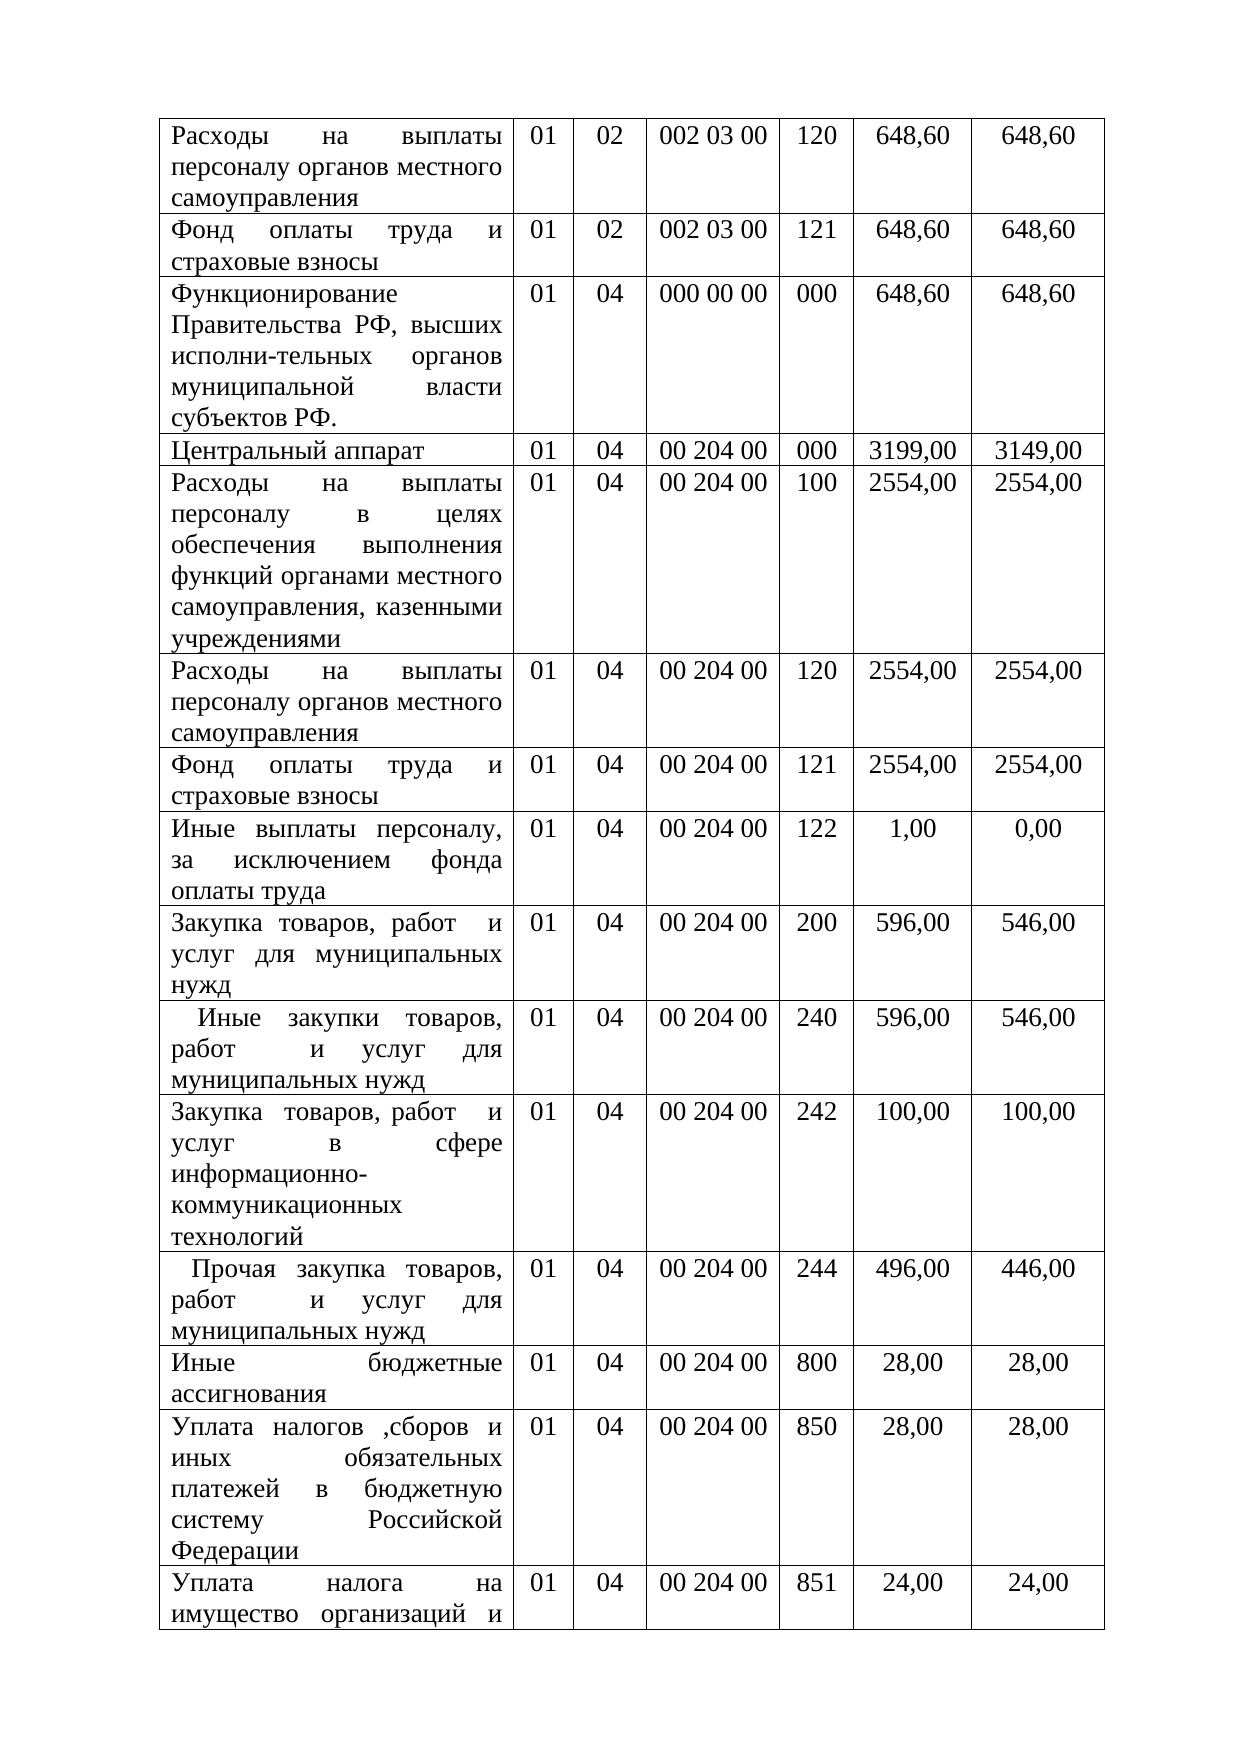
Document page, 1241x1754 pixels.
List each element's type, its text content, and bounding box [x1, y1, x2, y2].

table_cell 00 204 00 [647, 434, 779, 465]
table_cell Иные выплаты персоналу, за исключением фонда оплаты труда [160, 812, 513, 905]
table_cell Иные бюджетные ассигнования [160, 1346, 513, 1409]
table_cell 00 204 00 [647, 654, 779, 747]
table_cell 648,60 [854, 119, 971, 213]
table_cell 3149,00 [972, 434, 1104, 465]
table_cell 01 [514, 277, 573, 433]
table_cell 596,00 [854, 906, 971, 999]
table_cell 00 204 00 [647, 812, 779, 905]
table_cell 01 [514, 214, 573, 276]
table_cell 00 204 00 [647, 466, 779, 653]
table_cell Функционирование Правительства РФ, высших исполни-тельных органов муниципальной власти субъектов РФ. [160, 277, 513, 433]
table_cell 04 [574, 434, 646, 465]
table_cell 04 [574, 1095, 646, 1251]
table_cell 100,00 [972, 1095, 1104, 1251]
table_cell 2554,00 [854, 654, 971, 747]
table_cell 648,60 [854, 214, 971, 276]
table_cell Фонд оплаты труда и страховые взносы [160, 748, 513, 811]
table_cell 000 [780, 434, 853, 465]
table_cell Расходы на выплаты персоналу в целях обеспечения выполнения функций органами местного самоуправления, казенными учреждениями [160, 466, 513, 653]
table_cell 01 [514, 1346, 573, 1409]
table_cell 04 [574, 1410, 646, 1565]
table_cell 648,60 [972, 277, 1104, 433]
table_cell 120 [780, 654, 853, 747]
table_cell 121 [780, 748, 853, 811]
table_cell Расходы на выплаты персоналу органов местного самоуправления [160, 119, 513, 213]
table_cell 01 [514, 1252, 573, 1345]
table_cell 02 [574, 214, 646, 276]
table_cell 002 03 00 [647, 119, 779, 213]
table_cell Фонд оплаты труда и страховые взносы [160, 214, 513, 276]
table_cell 244 [780, 1252, 853, 1345]
table_cell 100,00 [854, 1095, 971, 1251]
table_cell 2554,00 [972, 748, 1104, 811]
table_cell 122 [780, 812, 853, 905]
table_cell Иные закупки товаров, работ и услуг для муниципальных нужд [160, 1001, 513, 1094]
table_cell 446,00 [972, 1252, 1104, 1345]
table_cell 100 [780, 466, 853, 653]
table_cell 850 [780, 1410, 853, 1565]
table_cell 648,60 [972, 214, 1104, 276]
table_cell 28,00 [972, 1346, 1104, 1409]
table_cell 01 [514, 434, 573, 465]
table_cell 1,00 [854, 812, 971, 905]
table_cell 28,00 [854, 1346, 971, 1409]
table_cell 2554,00 [972, 654, 1104, 747]
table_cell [160, 1566, 513, 1629]
table_cell 28,00 [854, 1410, 971, 1565]
table_cell Расходы на выплаты персоналу органов местного самоуправления [160, 654, 513, 747]
table_cell 01 [514, 812, 573, 905]
table_cell 01 [514, 1410, 573, 1565]
table_cell 2554,00 [854, 466, 971, 653]
table_cell 24,00 [854, 1566, 971, 1629]
table_cell 00 204 00 [647, 748, 779, 811]
table_cell Закупка товаров, работ и услуг для муниципальных нужд [160, 906, 513, 999]
table_cell 04 [574, 1001, 646, 1094]
table_cell 01 [514, 119, 573, 213]
table_cell 200 [780, 906, 853, 999]
table_cell 01 [514, 1001, 573, 1094]
table_cell 04 [574, 1252, 646, 1345]
table_cell 851 [780, 1566, 853, 1629]
table_cell 00 204 00 [647, 1346, 779, 1409]
table_cell 24,00 [972, 1566, 1104, 1629]
table_cell 04 [574, 906, 646, 999]
table_cell 04 [574, 277, 646, 433]
table_cell 01 [514, 1095, 573, 1251]
table_cell 00 204 00 [647, 1410, 779, 1565]
table_cell 00 204 00 [647, 1252, 779, 1345]
table_cell 04 [574, 1346, 646, 1409]
table_cell 04 [574, 748, 646, 811]
table_cell 00 204 00 [647, 1095, 779, 1251]
table_cell 120 [780, 119, 853, 213]
table_cell 002 03 00 [647, 214, 779, 276]
table_cell 0,00 [972, 812, 1104, 905]
table_cell 546,00 [972, 906, 1104, 999]
table_cell 04 [574, 654, 646, 747]
table_cell 800 [780, 1346, 853, 1409]
table_cell 04 [574, 1566, 646, 1629]
table_cell Закупка товаров, работ и услуг в сфере информационно- коммуникационных технологий [160, 1095, 513, 1251]
table_cell 3199,00 [854, 434, 971, 465]
table_cell 00 204 00 [647, 1566, 779, 1629]
table_cell 02 [574, 119, 646, 213]
table_cell 2554,00 [972, 466, 1104, 653]
table_cell 121 [780, 214, 853, 276]
table_cell 00 204 00 [647, 1001, 779, 1094]
table_cell 648,60 [854, 277, 971, 433]
table_cell 01 [514, 654, 573, 747]
table_cell 240 [780, 1001, 853, 1094]
table_cell 28,00 [972, 1410, 1104, 1565]
table_cell 01 [514, 1566, 573, 1629]
table_cell 01 [514, 906, 573, 999]
table_cell Уплата налогов ,сборов и иных обязательных платежей в бюджетную систему Российской Федерации [160, 1410, 513, 1565]
table_cell 00 204 00 [647, 906, 779, 999]
table_cell Прочая закупка товаров, работ и услуг для муниципальных нужд [160, 1252, 513, 1345]
table_cell 01 [514, 748, 573, 811]
table_cell 04 [574, 466, 646, 653]
table_cell 000 [780, 277, 853, 433]
table_cell 496,00 [854, 1252, 971, 1345]
table_cell 04 [574, 812, 646, 905]
table_cell 01 [514, 466, 573, 653]
table_cell Центральный аппарат [160, 434, 513, 465]
table_cell 596,00 [854, 1001, 971, 1094]
table_cell 648,60 [972, 119, 1104, 213]
table_cell 2554,00 [854, 748, 971, 811]
table_cell 546,00 [972, 1001, 1104, 1094]
table_cell 000 00 00 [647, 277, 779, 433]
table_cell 242 [780, 1095, 853, 1251]
